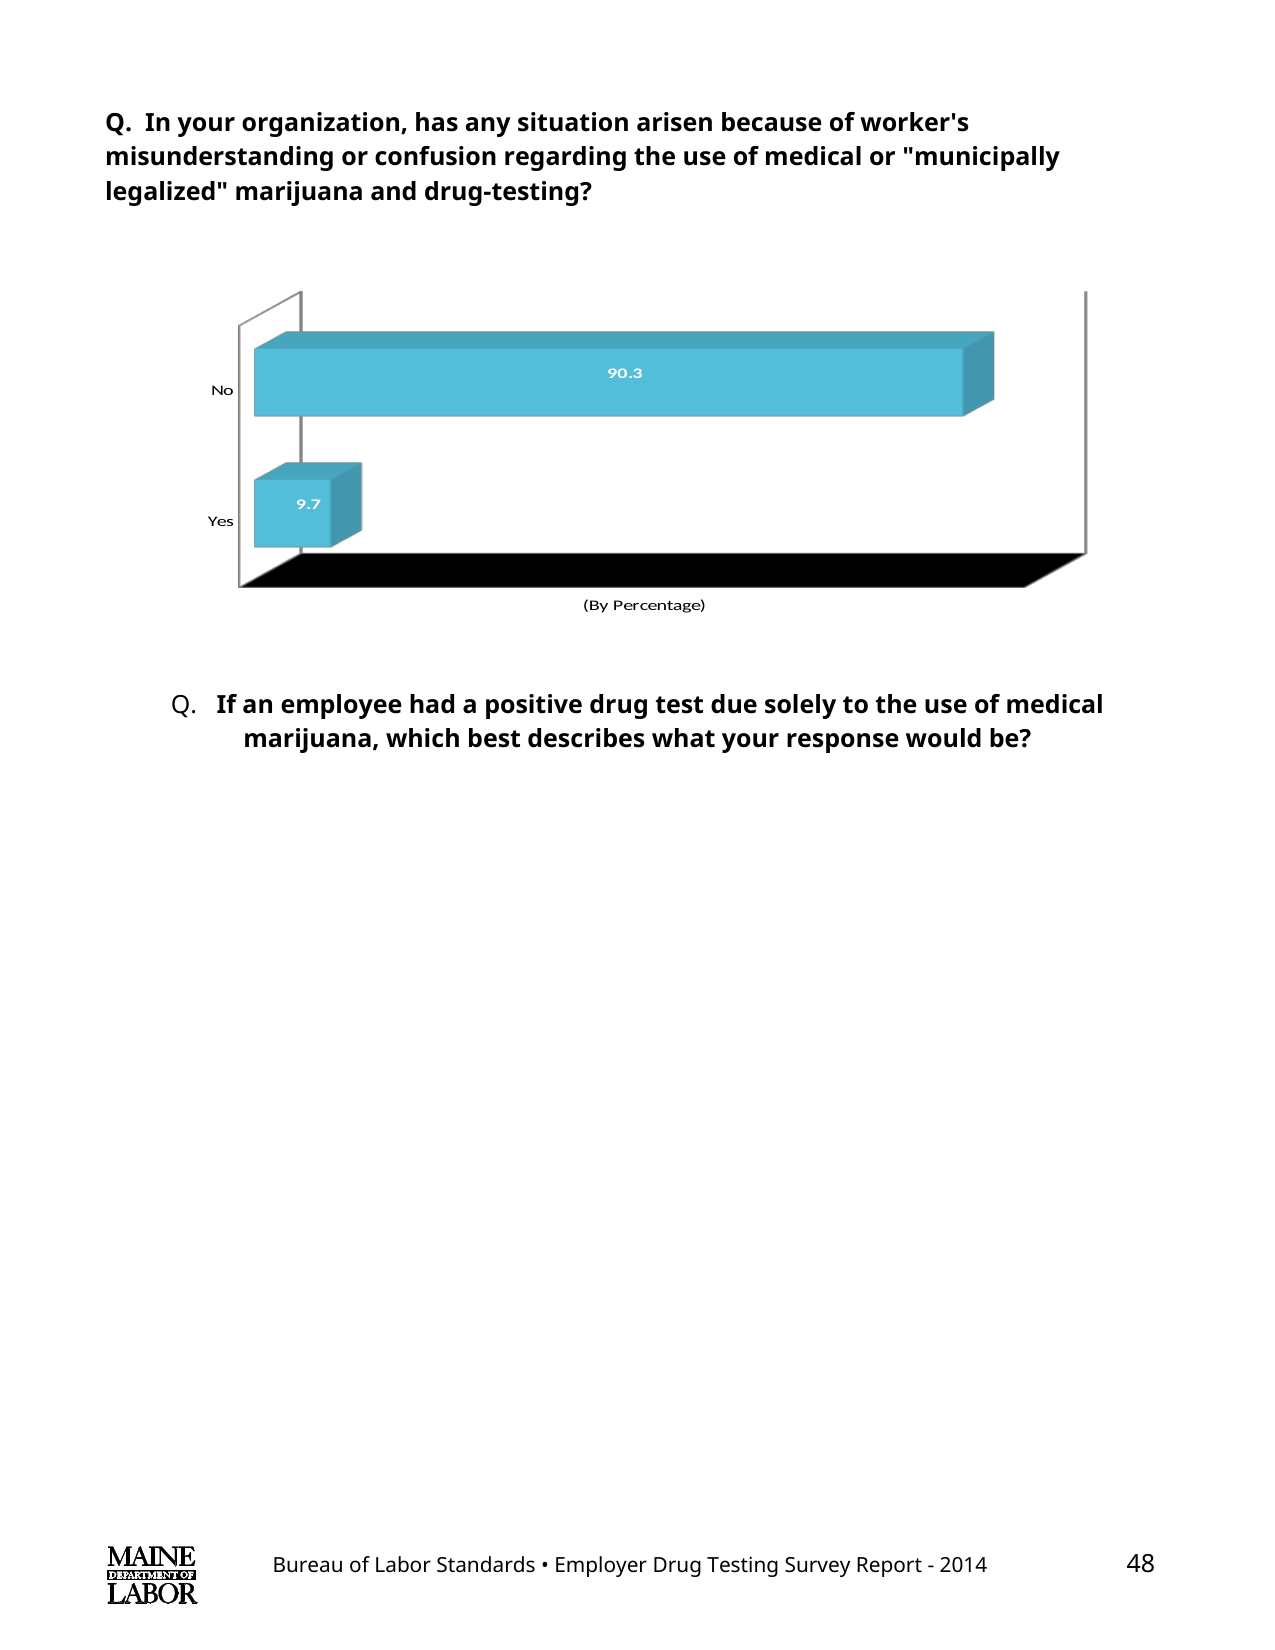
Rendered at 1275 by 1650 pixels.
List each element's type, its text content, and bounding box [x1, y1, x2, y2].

text Q. If an employee had a positive drug test due solely to the use of medical marijuana, which best describes what your response would be? [105, 687, 1170, 755]
text Q. In your organization, has any situation arisen because of worker's misunderstanding or confusion regarding the use of medical or "municipally legalized" marijuana and drug-testing? [105, 105, 1170, 207]
